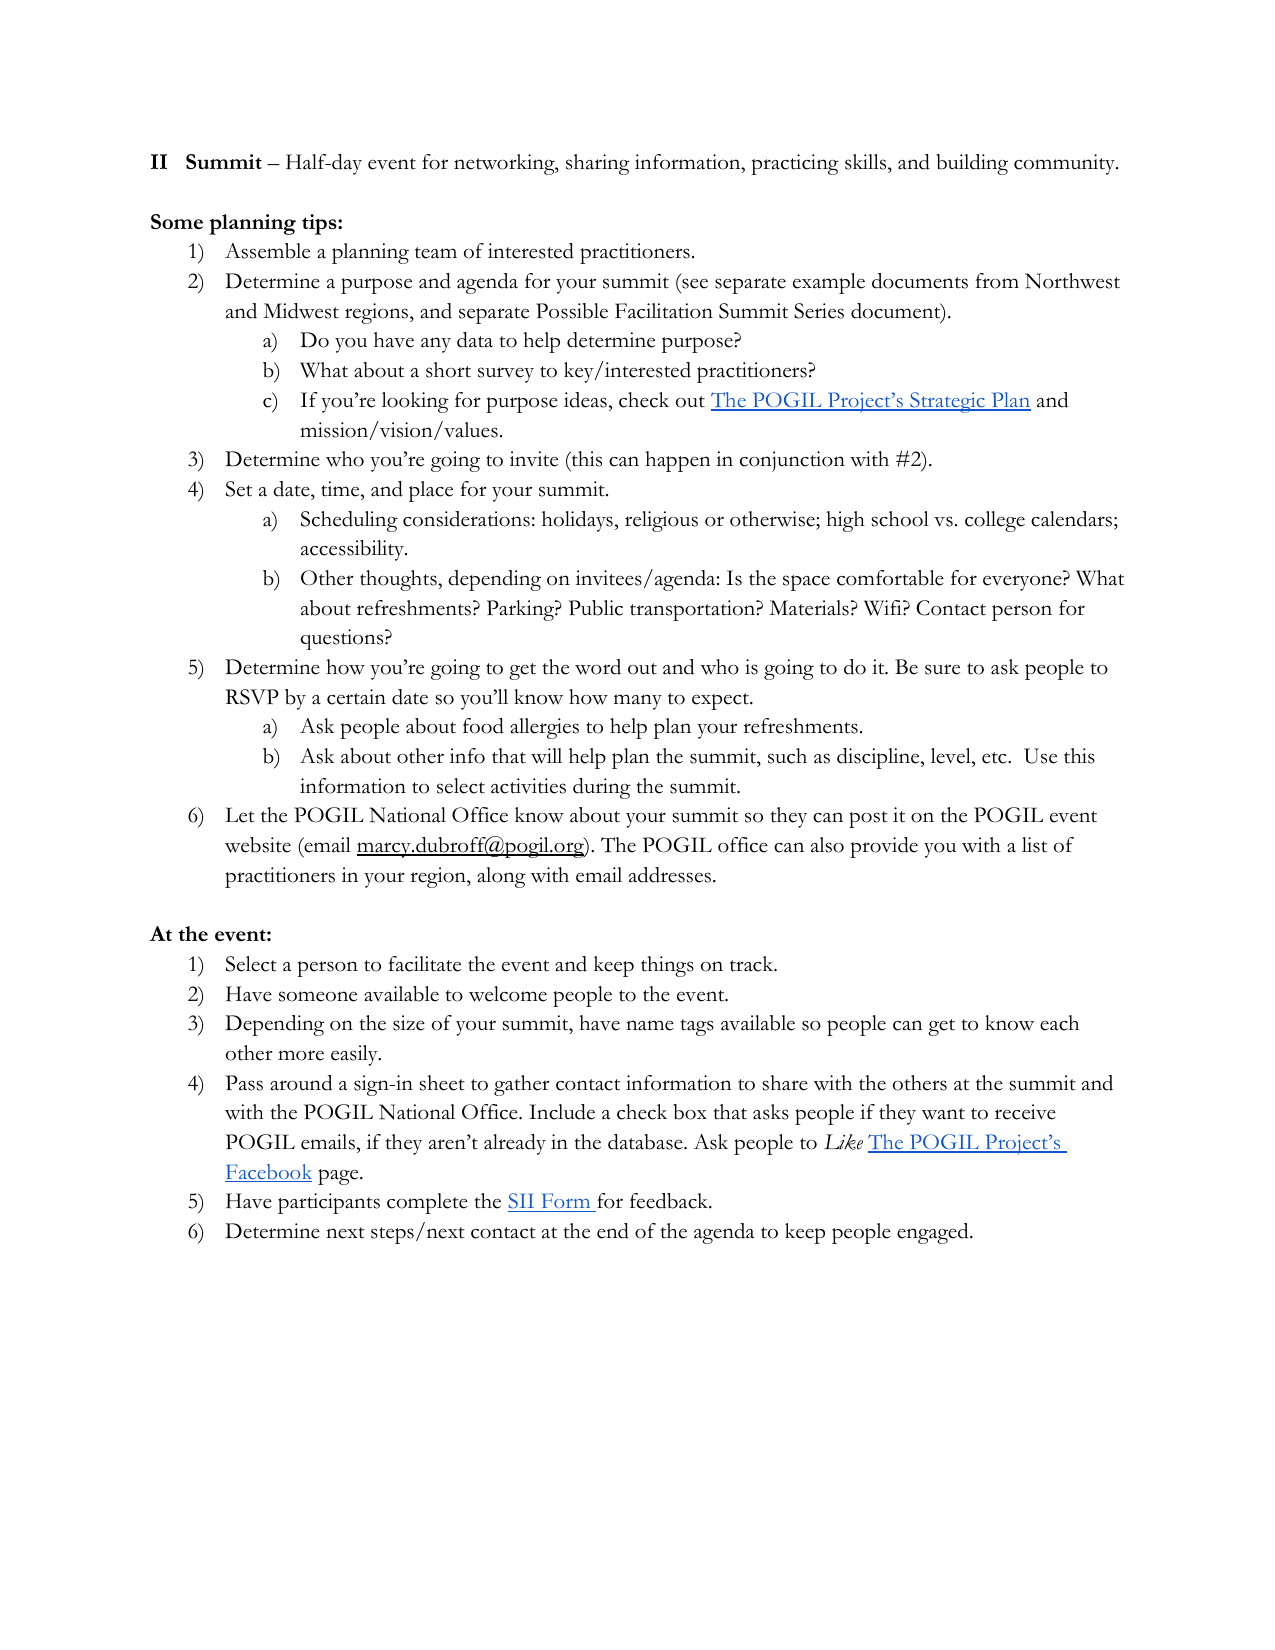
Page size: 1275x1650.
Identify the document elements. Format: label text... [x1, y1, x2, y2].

text At the event: [150, 922, 1125, 948]
list Determine how you’re going to get the word out and who is going to do it. Be sure to ask people to RSVP by a certain date so you’ll know how many to expect. [187, 655, 1125, 710]
list Pass around a sign-in sheet to gather contact information to share with the others at the summit and with the POGIL National Office. Include a check box that asks people if they want to receive POGIL emails, if they aren’t already in the database. Ask people to Like The POGIL Project’s Facebook page. [187, 1070, 1125, 1185]
list What about a short survey to key/interested practitioners? [262, 358, 1125, 384]
list Other thoughts, depending on invitees/agenda: Is the space comfortable for everyone? What about refreshments? Parking? Public transportation? Materials? Wifi? Contact person for questions? [262, 566, 1125, 651]
list Ask people about food allergies to help plan your refreshments. [262, 714, 1125, 740]
list Set a date, time, and place for your summit. [187, 477, 1125, 502]
list Have participants complete the SII Form for feedback. [187, 1189, 1125, 1215]
text Some planning tips: [150, 209, 1125, 235]
list Determine next steps/next contact at the end of the agenda to keep people engaged. [187, 1219, 1125, 1244]
text II Summit – Half-day event for networking, sharing information, practicing skills, and building community. [150, 150, 1125, 176]
list Depending on the size of your summit, have name tags available so people can get to know each other more easily. [187, 1011, 1125, 1066]
list If you’re looking for purpose ideas, check out The POGIL Project’s Strategic Plan and mission/vision/values. [262, 387, 1125, 443]
list Assemble a planning team of interested practitioners. [187, 239, 1125, 265]
list Do you have any data to help determine purpose? [262, 328, 1125, 354]
list Determine a purpose and agenda for your summit (see separate example documents from Northwest and Midwest regions, and separate Possible Facilitation Summit Series document). [187, 269, 1125, 324]
list Let the POGIL National Office know about your summit so they can post it on the POGIL event website (email marcy.dubroff@pogil.org). The POGIL office can also provide you with a list of practitioners in your region, along with email addresses. [187, 803, 1125, 888]
list Scheduling considerations: holidays, religious or otherwise; high school vs. college calendars; accessibility. [262, 506, 1125, 562]
list Select a person to facilitate the event and keep things on track. [187, 952, 1125, 977]
list Determine who you’re going to invite (this can happen in conjunction with #2). [187, 447, 1125, 473]
list Have someone available to welcome people to the event. [187, 981, 1125, 1007]
list Ask about other info that will help plan the summit, such as discipline, level, etc. Use this information to select activities during the summit. [262, 744, 1125, 799]
